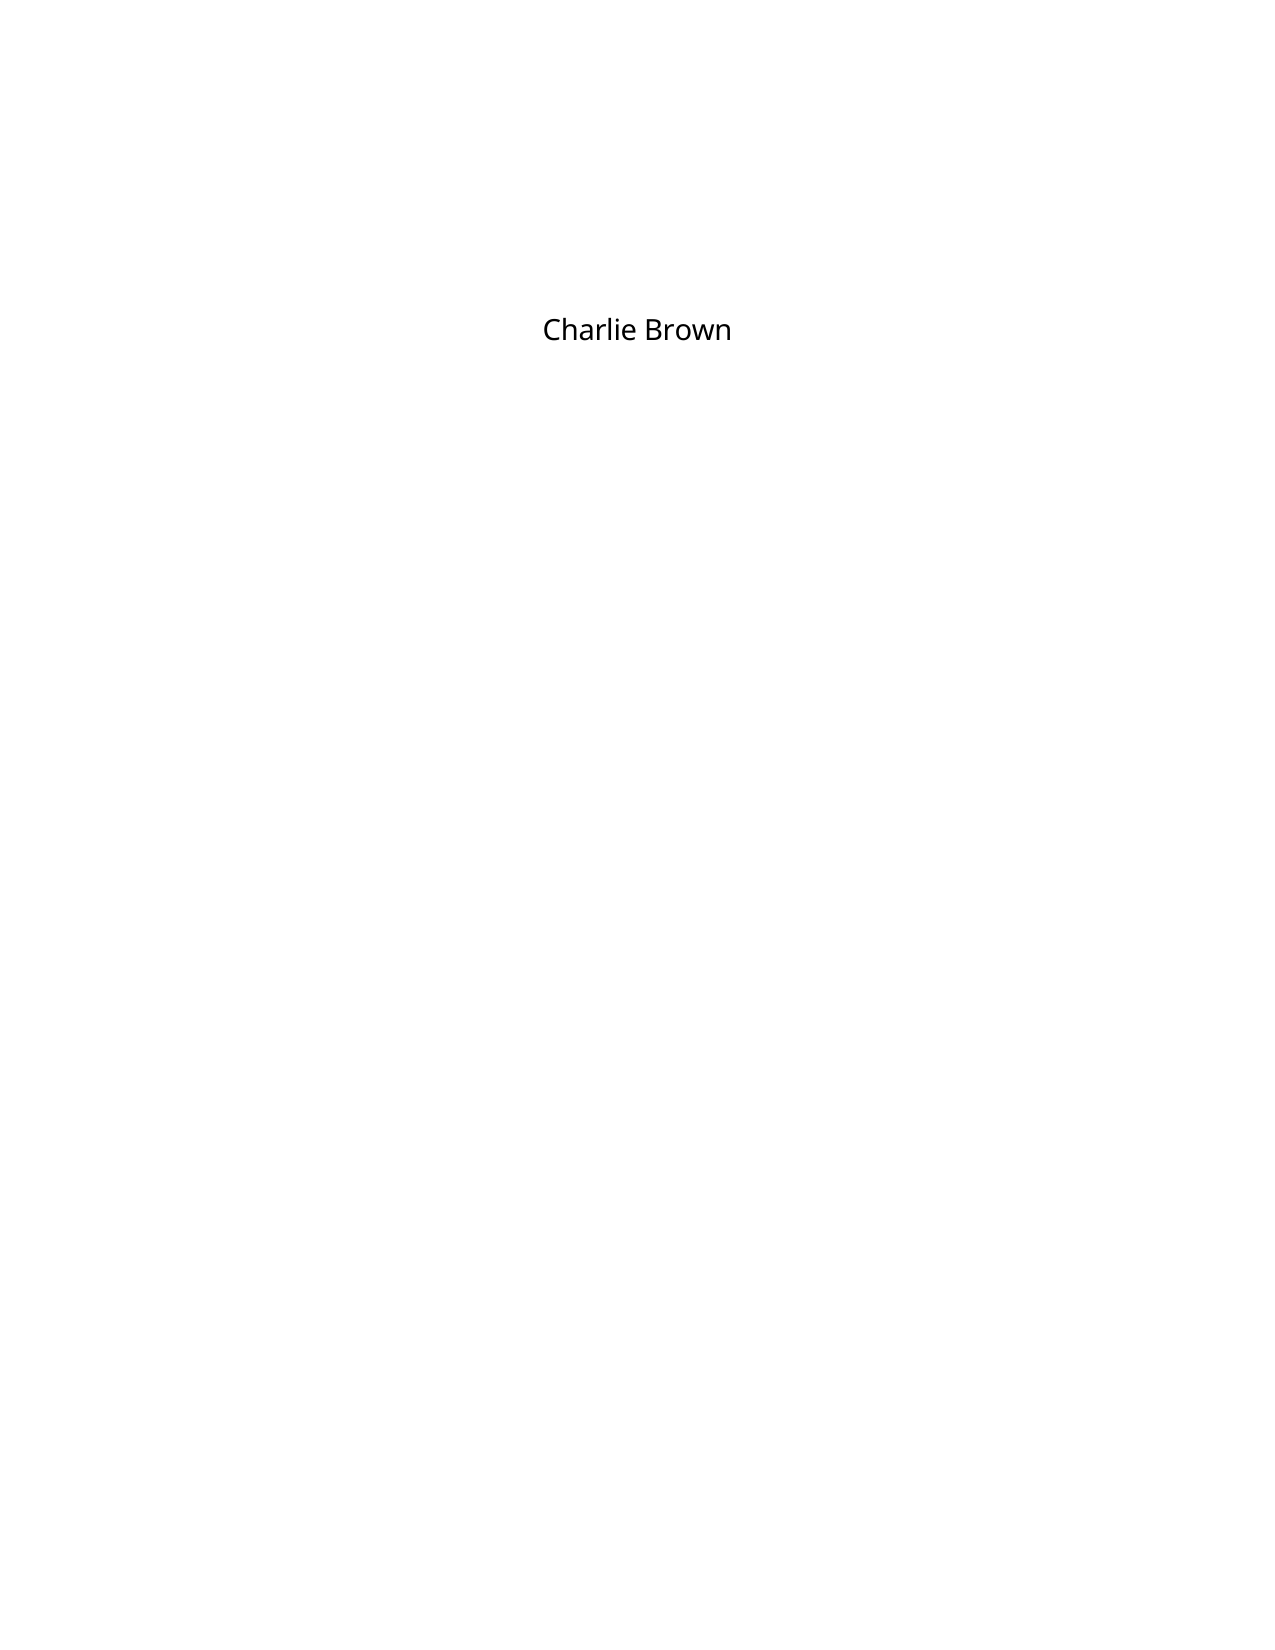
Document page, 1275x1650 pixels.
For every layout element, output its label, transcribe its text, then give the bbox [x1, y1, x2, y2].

subtitle Charlie Brown [187, 309, 1087, 348]
